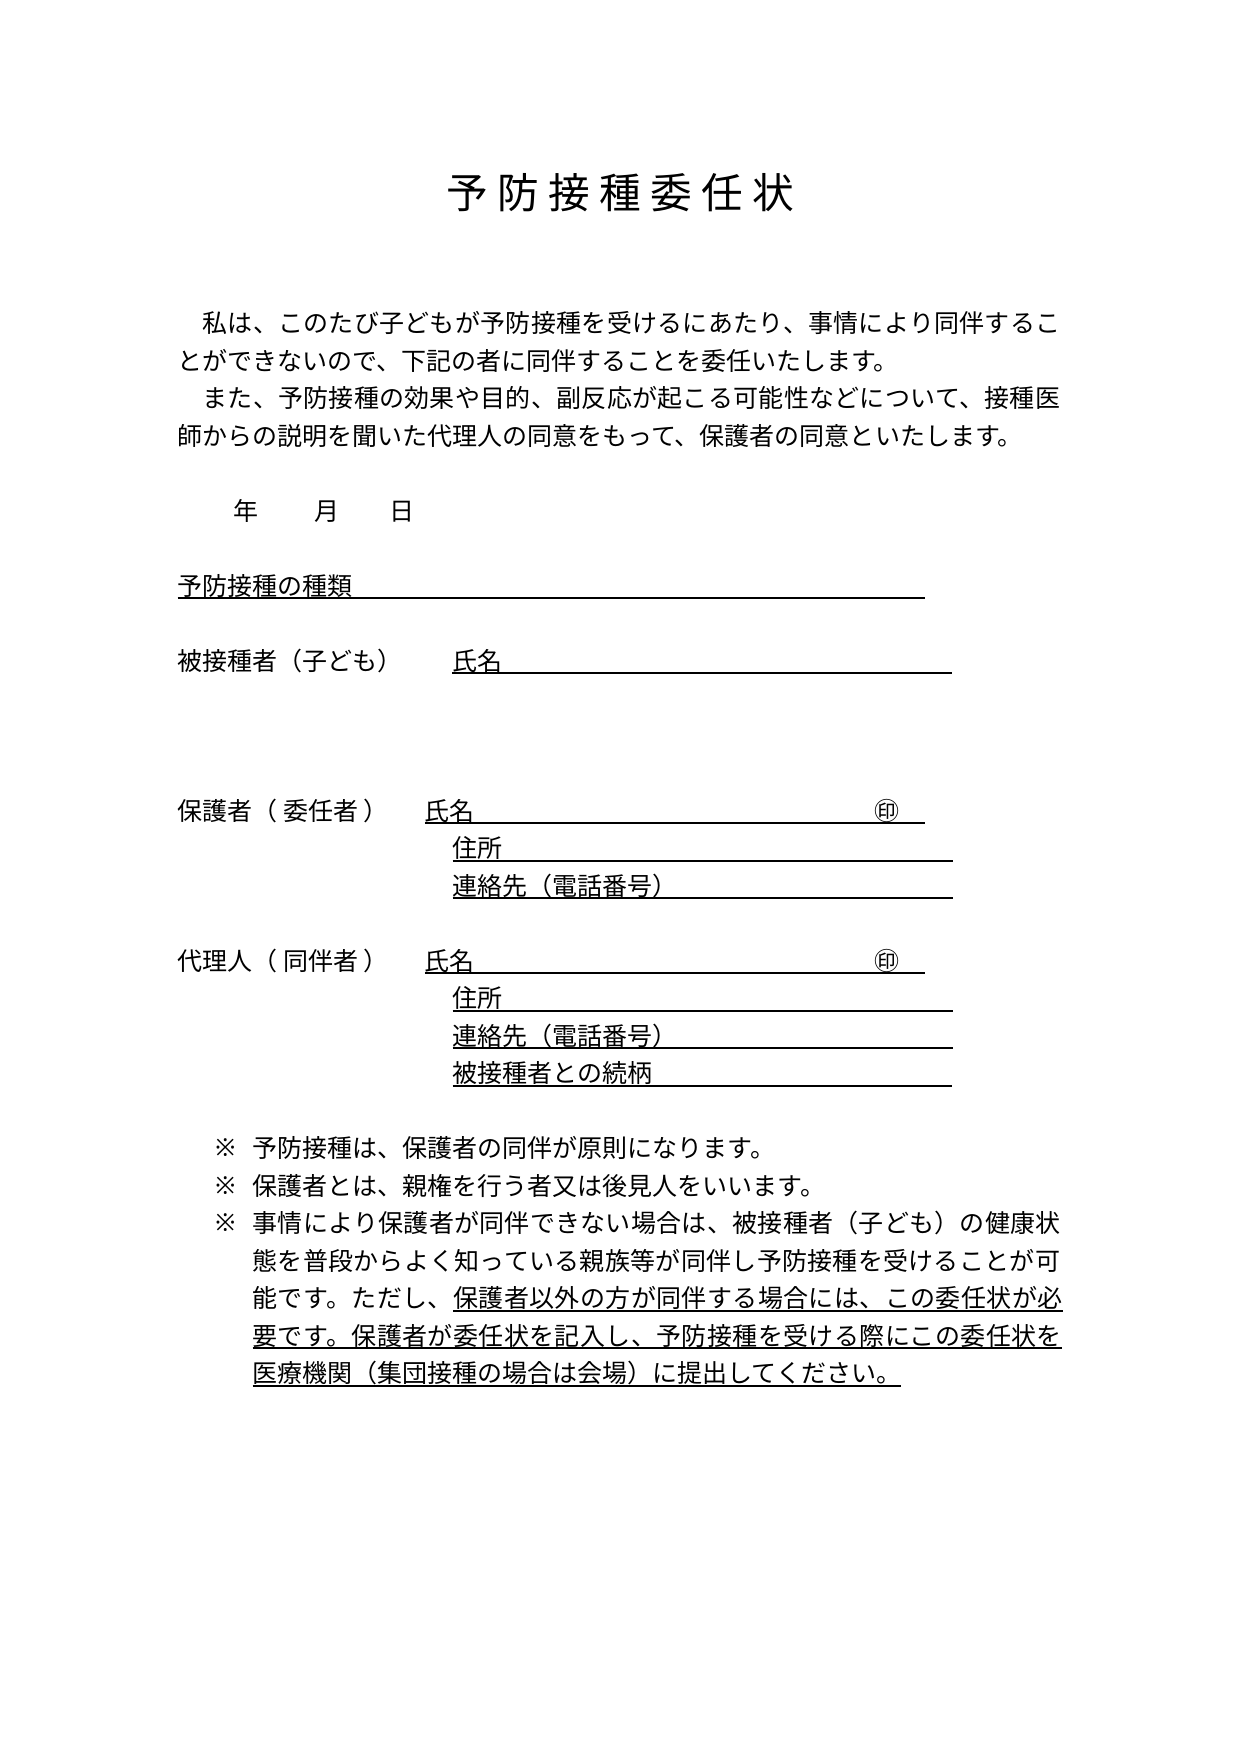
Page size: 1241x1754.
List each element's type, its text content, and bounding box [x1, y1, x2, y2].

text 代理人（ 同伴者 ） 氏名 ㊞ [177, 941, 1063, 978]
text 被接種者との続柄 [177, 1053, 1063, 1091]
list 保護者とは、親権を行う者又は後見人をいいます。 [215, 1166, 1063, 1203]
text 予防接種の種類 [177, 566, 1063, 603]
list 事情により保護者が同伴できない場合は、被接種者（子ども）の健康状態を普段からよく知っている親族等が同伴し予防接種を受けることが可能です。ただし、保護者以外の方が同伴する場合には、この委任状が必要です。保護者が委任状を記入し、予防接種を受ける際にこの委任状を医療機関（集団接種の場合は会場）に提出してください。 [215, 1203, 1063, 1391]
text また、予防接種の効果や目的、副反応が起こる可能性などについて、接種医師からの説明を聞いた代理人の同意をもって、保護者の同意といたします。 [177, 378, 1063, 453]
text 保護者（ 委任者 ） 氏名 ㊞ [177, 791, 1063, 828]
text 住所 [177, 828, 1063, 866]
text 被接種者（子ども） 氏名 [177, 641, 1063, 678]
text 連絡先（電話番号） [177, 866, 1063, 903]
list 予防接種は、保護者の同伴が原則になります。 [215, 1128, 1063, 1166]
text 住所 [177, 978, 1063, 1016]
text 予 防 接 種 委 任 状 [177, 153, 1063, 228]
text 私は、このたび子どもが予防接種を受けるにあたり、事情により同伴することができないので、下記の者に同伴することを委任いたします。 [177, 303, 1063, 378]
text 連絡先（電話番号） [177, 1016, 1063, 1053]
text 年 月 日 [177, 491, 1063, 528]
